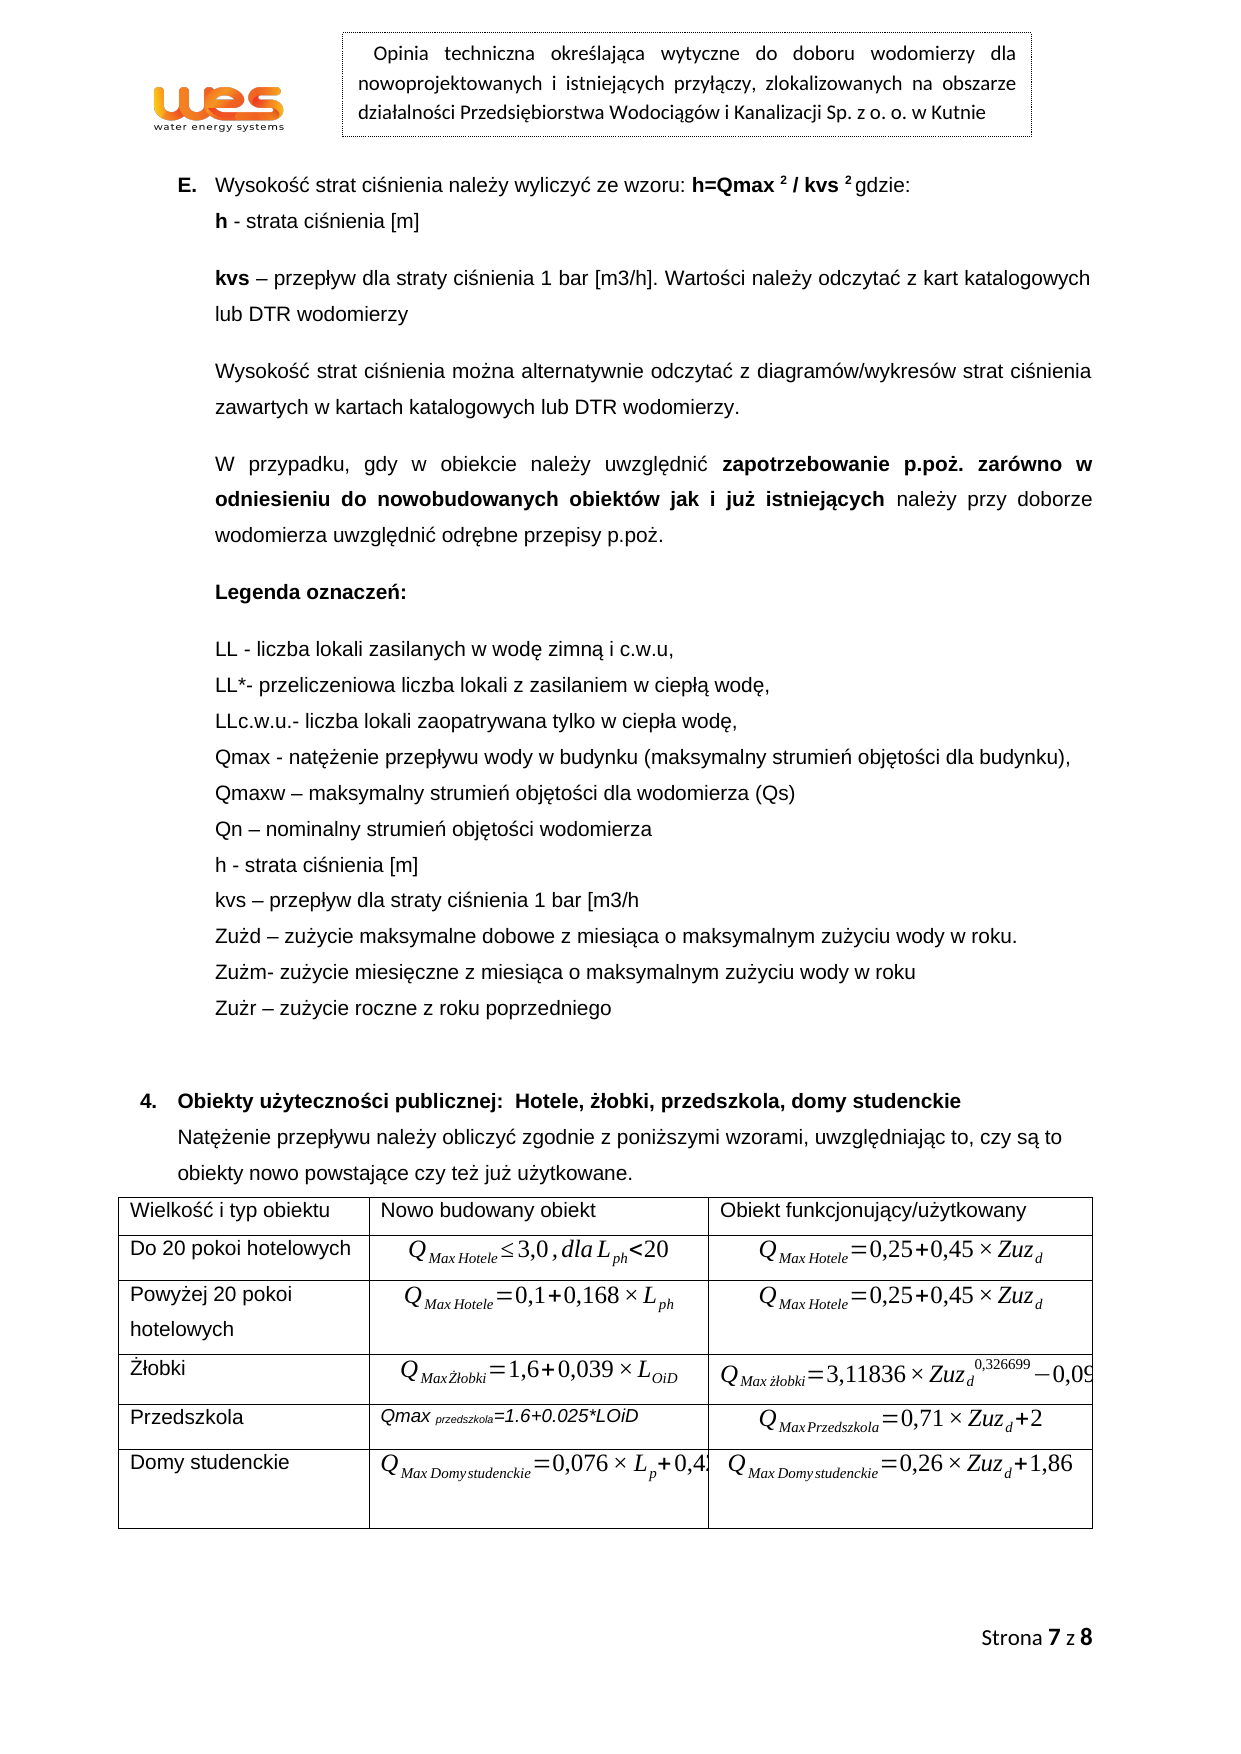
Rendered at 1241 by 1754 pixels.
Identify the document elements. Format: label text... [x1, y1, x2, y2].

text Zużd – zużycie maksymalne dobowe z miesiąca o maksymalnym zużyciu wody w roku. [215, 924, 1092, 948]
table_cell [370, 1355, 708, 1403]
table_cell [370, 1236, 708, 1280]
table_cell Domy studenckie [119, 1450, 369, 1528]
text Legenda oznaczeń: [215, 580, 1092, 604]
list Obiekty użyteczności publicznej: Hotele, żłobki, przedszkola, domy studenckie [140, 1089, 1092, 1113]
text h - strata ciśnienia [m] [215, 209, 1092, 233]
text Qmaxw – maksymalny strumień objętości dla wodomierza (Qs) [215, 781, 1092, 804]
text h - strata ciśnienia [m] [215, 852, 1092, 876]
text Qmax - natężenie przepływu wody w budynku (maksymalny strumień objętości dla budynku), [215, 744, 1092, 768]
table_cell Do 20 pokoi hotelowych [119, 1236, 369, 1280]
text LLc.w.u.- liczba lokali zaopatrywana tylko w ciepła wodę, [215, 709, 1092, 733]
table_cell [709, 1236, 1092, 1280]
table_cell [370, 1281, 708, 1354]
text Natężenie przepływu należy obliczyć zgodnie z poniższymi wzorami, uwzględniając to, czy są to obiekty nowo powstające czy też już użytkowane. [177, 1125, 1092, 1185]
table_cell [709, 1450, 1092, 1528]
table_cell Przedszkola [119, 1405, 369, 1449]
list Wysokość strat ciśnienia należy wyliczyć ze wzoru: h=Qmax 2 / kvs 2 gdzie: [177, 173, 1092, 197]
table_header Obiekt funkcjonujący/użytkowany [709, 1198, 1092, 1235]
text Qn – nominalny strumień objętości wodomierza [215, 816, 1092, 840]
text LL*- przeliczeniowa liczba lokali z zasilaniem w ciepłą wodę, [215, 673, 1092, 697]
table_cell [709, 1281, 1092, 1354]
text W przypadku, gdy w obiekcie należy uwzględnić zapotrzebowanie p.poż. zarówno w odniesieniu do nowobudowanych obiektów jak i już istniejących należy przy doborze wodomierza uwzględnić odrębne przepisy p.poż. [215, 451, 1092, 547]
text kvs – przepływ dla straty ciśnienia 1 bar [m3/h]. Wartości należy odczytać z kart katalogowych lub DTR wodomierzy [215, 266, 1092, 326]
table_cell [709, 1405, 1092, 1449]
text Zużr – zużycie roczne z roku poprzedniego [215, 996, 1092, 1020]
text Wysokość strat ciśnienia można alternatywnie odczytać z diagramów/wykresów strat ciśnienia zawartych w kartach katalogowych lub DTR wodomierzy. [215, 359, 1092, 418]
table_header Wielkość i typ obiektu [119, 1198, 369, 1235]
text LL - liczba lokali zasilanych w wodę zimną i c.w.u, [215, 637, 1092, 661]
text kvs – przepływ dla straty ciśnienia 1 bar [m3/h [215, 888, 1092, 912]
table_header Nowo budowany obiekt [370, 1198, 708, 1235]
table_cell [370, 1450, 708, 1528]
table_cell [709, 1355, 1092, 1403]
table_cell Powyżej 20 pokoi hotelowych [119, 1281, 369, 1354]
picture [118, 73, 319, 146]
table_cell Żłobki [119, 1355, 369, 1403]
text Zużm- zużycie miesięczne z miesiąca o maksymalnym zużyciu wody w roku [215, 960, 1092, 984]
table_cell Qmax przedszkola=1.6+0.025*LOiD [370, 1405, 708, 1449]
